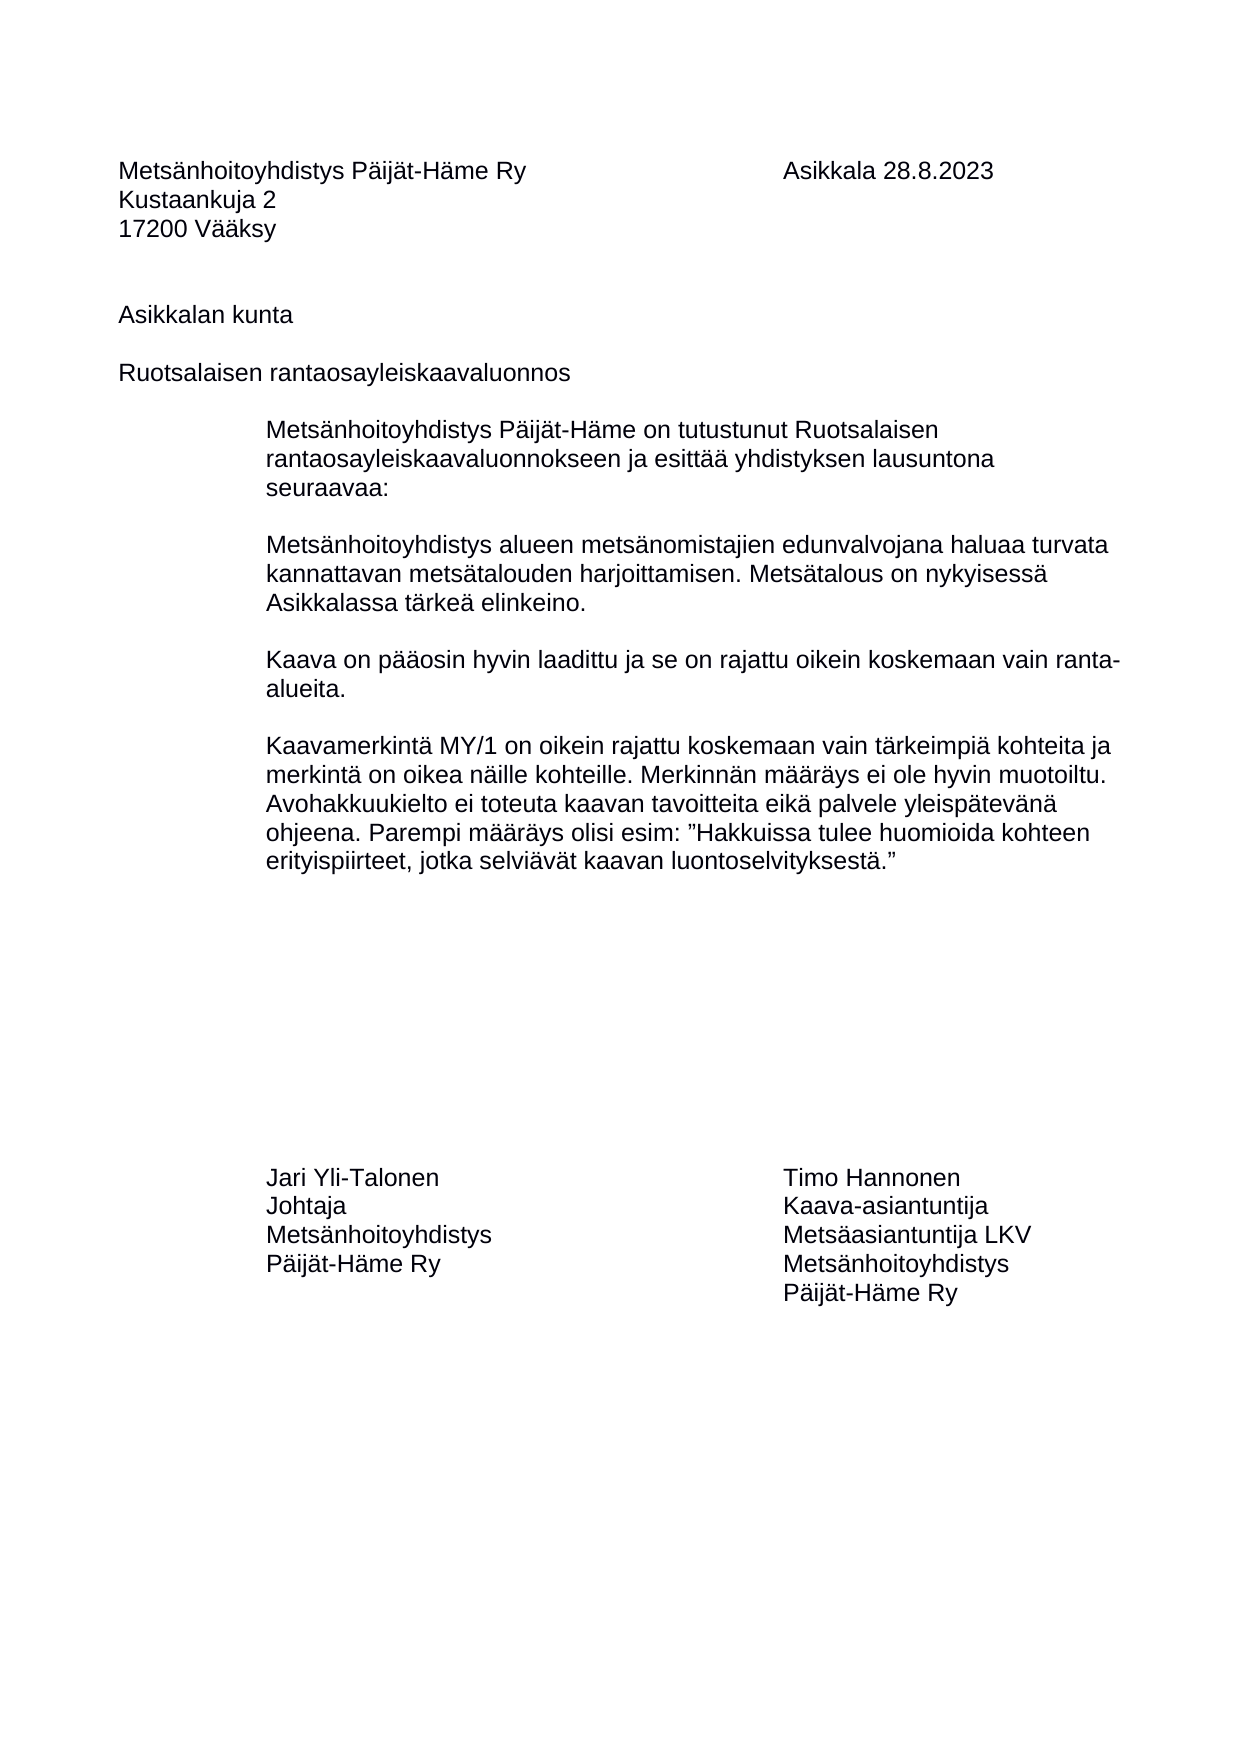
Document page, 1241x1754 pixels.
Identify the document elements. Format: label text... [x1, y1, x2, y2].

text Metsänhoitoyhdistys Päijät-Häme on tutustunut Ruotsalaisen rantaosayleiskaavaluonnokseen ja esittää yhdistyksen lausuntona seuraavaa: [266, 415, 1122, 501]
text Kustaankuja 2 [118, 185, 1122, 214]
text Asikkalan kunta [118, 300, 1122, 329]
text Ruotsalaisen rantaosayleiskaavaluonnos [118, 358, 1122, 386]
text Jari Yli-Talonen Timo Hannonen Johtaja Kaava-asiantuntija Metsänhoitoyhdistys Metsäasiantuntija LKV Päijät-Häme Ry Metsänhoitoyhdistys [118, 1163, 1122, 1278]
text Kaavamerkintä MY/1 on oikein rajattu koskemaan vain tärkeimpiä kohteita ja merkintä on oikea näille kohteille. Merkinnän määräys ei ole hyvin muotoiltu. Avohakkuukielto ei toteuta kaavan tavoitteita eikä palvele yleispätevänä ohjeena. Parempi määräys olisi esim: ”Hakkuissa tulee huomioida kohteen erityispiirteet, jotka selviävät kaavan luontoselvityksestä.” [266, 731, 1122, 875]
text Metsänhoitoyhdistys Päijät-Häme Ry Asikkala 28.8.2023 [118, 156, 1122, 185]
text Päijät-Häme Ry [118, 1278, 1122, 1306]
text Metsänhoitoyhdistys alueen metsänomistajien edunvalvojana haluaa turvata kannattavan metsätalouden harjoittamisen. Metsätalous on nykyisessä Asikkalassa tärkeä elinkeino. [118, 530, 1122, 616]
text 17200 Vääksy [118, 214, 1122, 243]
text Kaava on pääosin hyvin laadittu ja se on rajattu oikein koskemaan vain ranta-alueita. [266, 645, 1122, 703]
